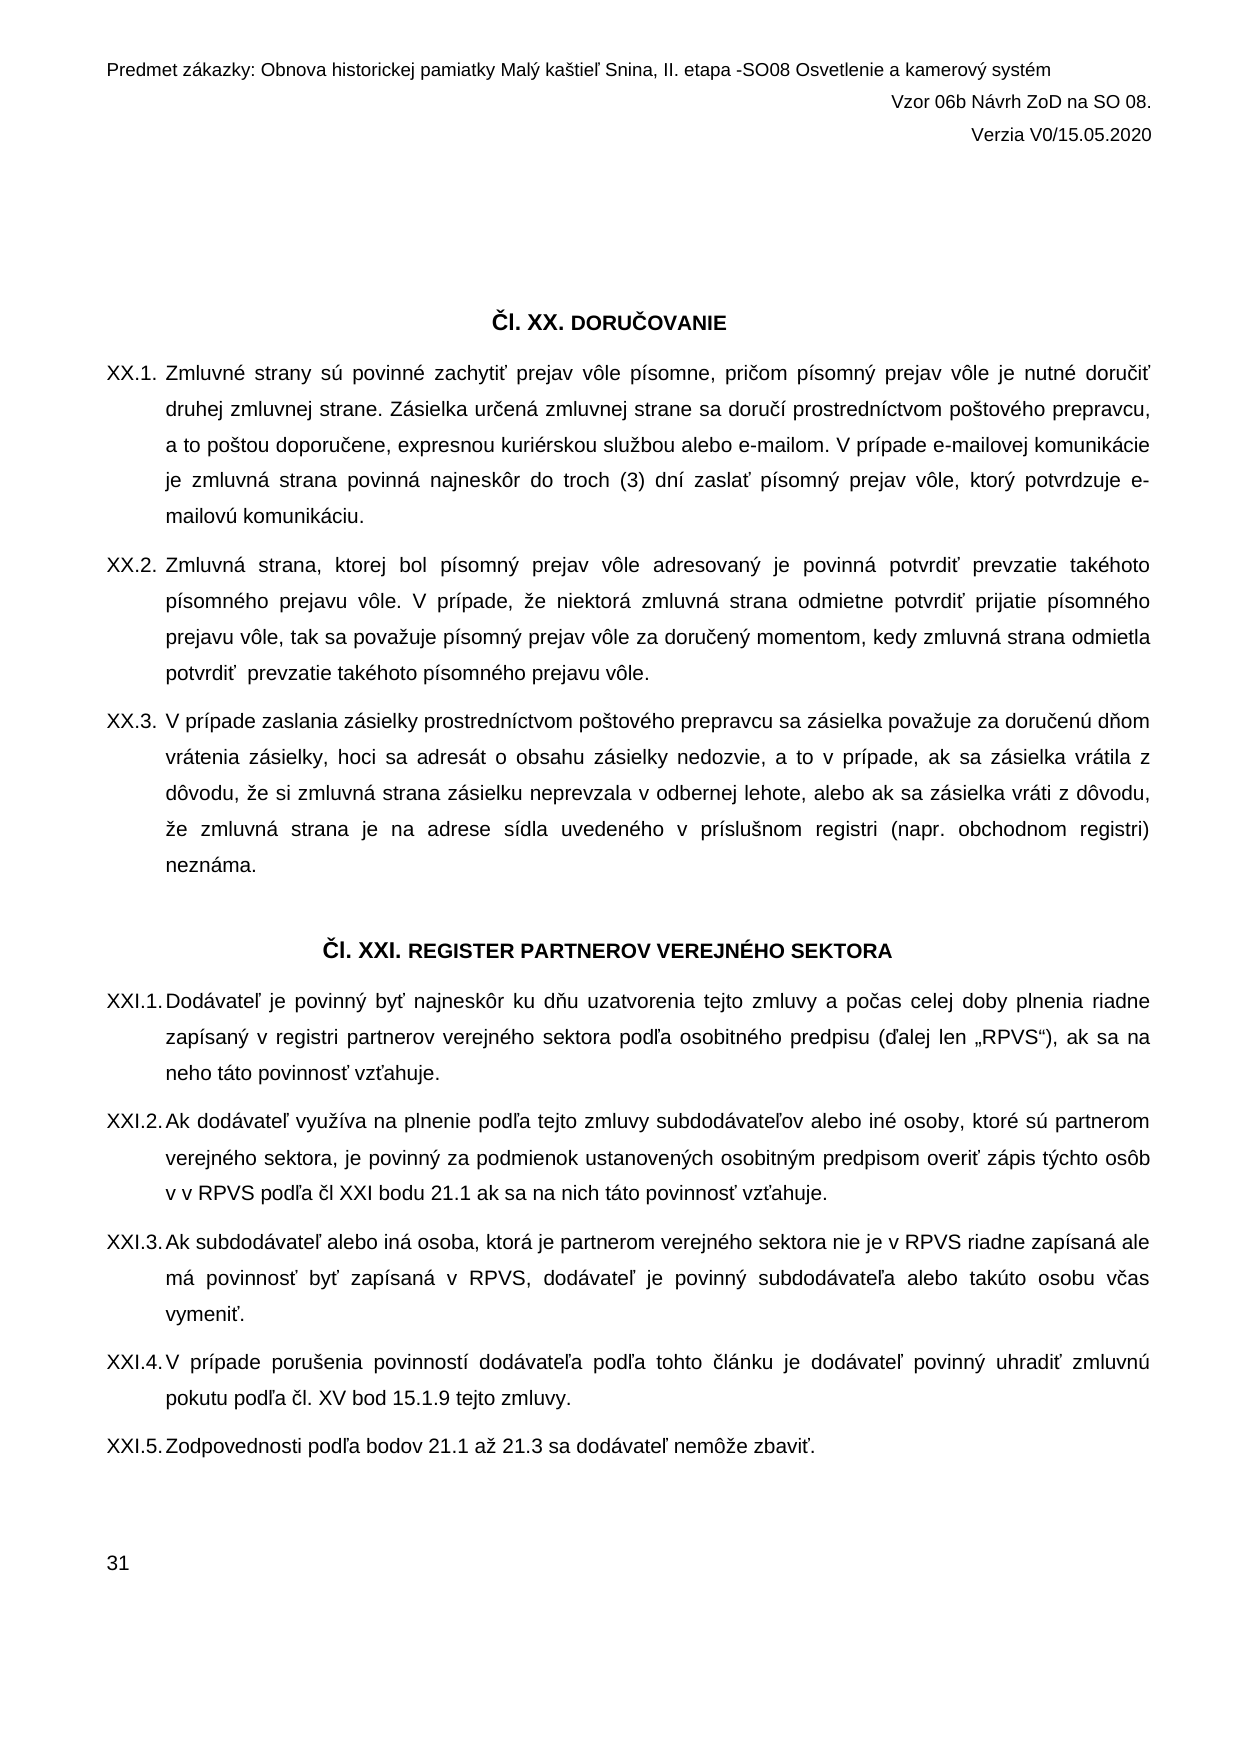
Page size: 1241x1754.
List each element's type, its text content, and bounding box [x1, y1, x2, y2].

text Ak dodávateľ využíva na plnenie podľa tejto zmluvy subdodávateľov alebo iné osoby, ktoré sú partnerom verejného sektora, je povinný za podmienok ustanovených osobitným predpisom overiť zápis týchto osôb v v RPVS podľa čl XXI bodu 21.1 ak sa na nich táto povinnosť vzťahuje. [106, 1109, 1152, 1205]
text DORUČOVANIE [106, 308, 1152, 335]
text REGISTER PARTNEROV VEREJNÉHO SEKTORA [106, 937, 1152, 963]
text Dodávateľ je povinný byť najneskôr ku dňu uzatvorenia tejto zmluvy a počas celej doby plnenia riadne zapísaný v registri partnerov verejného sektora podľa osobitného predpisu (ďalej len „RPVS“), ak sa na neho táto povinnosť vzťahuje. [106, 989, 1152, 1085]
text Zmluvná strana, ktorej bol písomný prejav vôle adresovaný je povinná potvrdiť prevzatie takéhoto písomného prejavu vôle. V prípade, že niektorá zmluvná strana odmietne potvrdiť prijatie písomného prejavu vôle, tak sa považuje písomný prejav vôle za doručený momentom, kedy zmluvná strana odmietla potvrdiť prevzatie takéhoto písomného prejavu vôle. [106, 553, 1152, 684]
text Zodpovednosti podľa bodov 21.1 až 21.3 sa dodávateľ nemôže zbaviť. [106, 1434, 1152, 1458]
text V prípade zaslania zásielky prostredníctvom poštového prepravcu sa zásielka považuje za doručenú dňom vrátenia zásielky, hoci sa adresát o obsahu zásielky nedozvie, a to v prípade, ak sa zásielka vrátila z dôvodu, že si zmluvná strana zásielku neprevzala v odbernej lehote, alebo ak sa zásielka vráti z dôvodu, že zmluvná strana je na adrese sídla uvedeného v príslušnom registri (napr. obchodnom registri) neznáma. [106, 709, 1152, 877]
text Zmluvné strany sú povinné zachytiť prejav vôle písomne, pričom písomný prejav vôle je nutné doručiť druhej zmluvnej strane. Zásielka určená zmluvnej strane sa doručí prostredníctvom poštového prepravcu, a to poštou doporučene, expresnou kuriérskou službou alebo e-mailom. V prípade e-mailovej komunikácie je zmluvná strana povinná najneskôr do troch (3) dní zaslať písomný prejav vôle, ktorý potvrdzuje e-mailovú komunikáciu. [106, 361, 1152, 528]
text V prípade porušenia povinností dodávateľa podľa tohto článku je dodávateľ povinný uhradiť zmluvnú pokutu podľa čl. XV bod 15.1.9 tejto zmluvy. [106, 1350, 1152, 1410]
text Ak subdodávateľ alebo iná osoba, ktorá je partnerom verejného sektora nie je v RPVS riadne zapísaná ale má povinnosť byť zapísaná v RPVS, dodávateľ je povinný subdodávateľa alebo takúto osobu včas vymeniť. [106, 1230, 1152, 1326]
